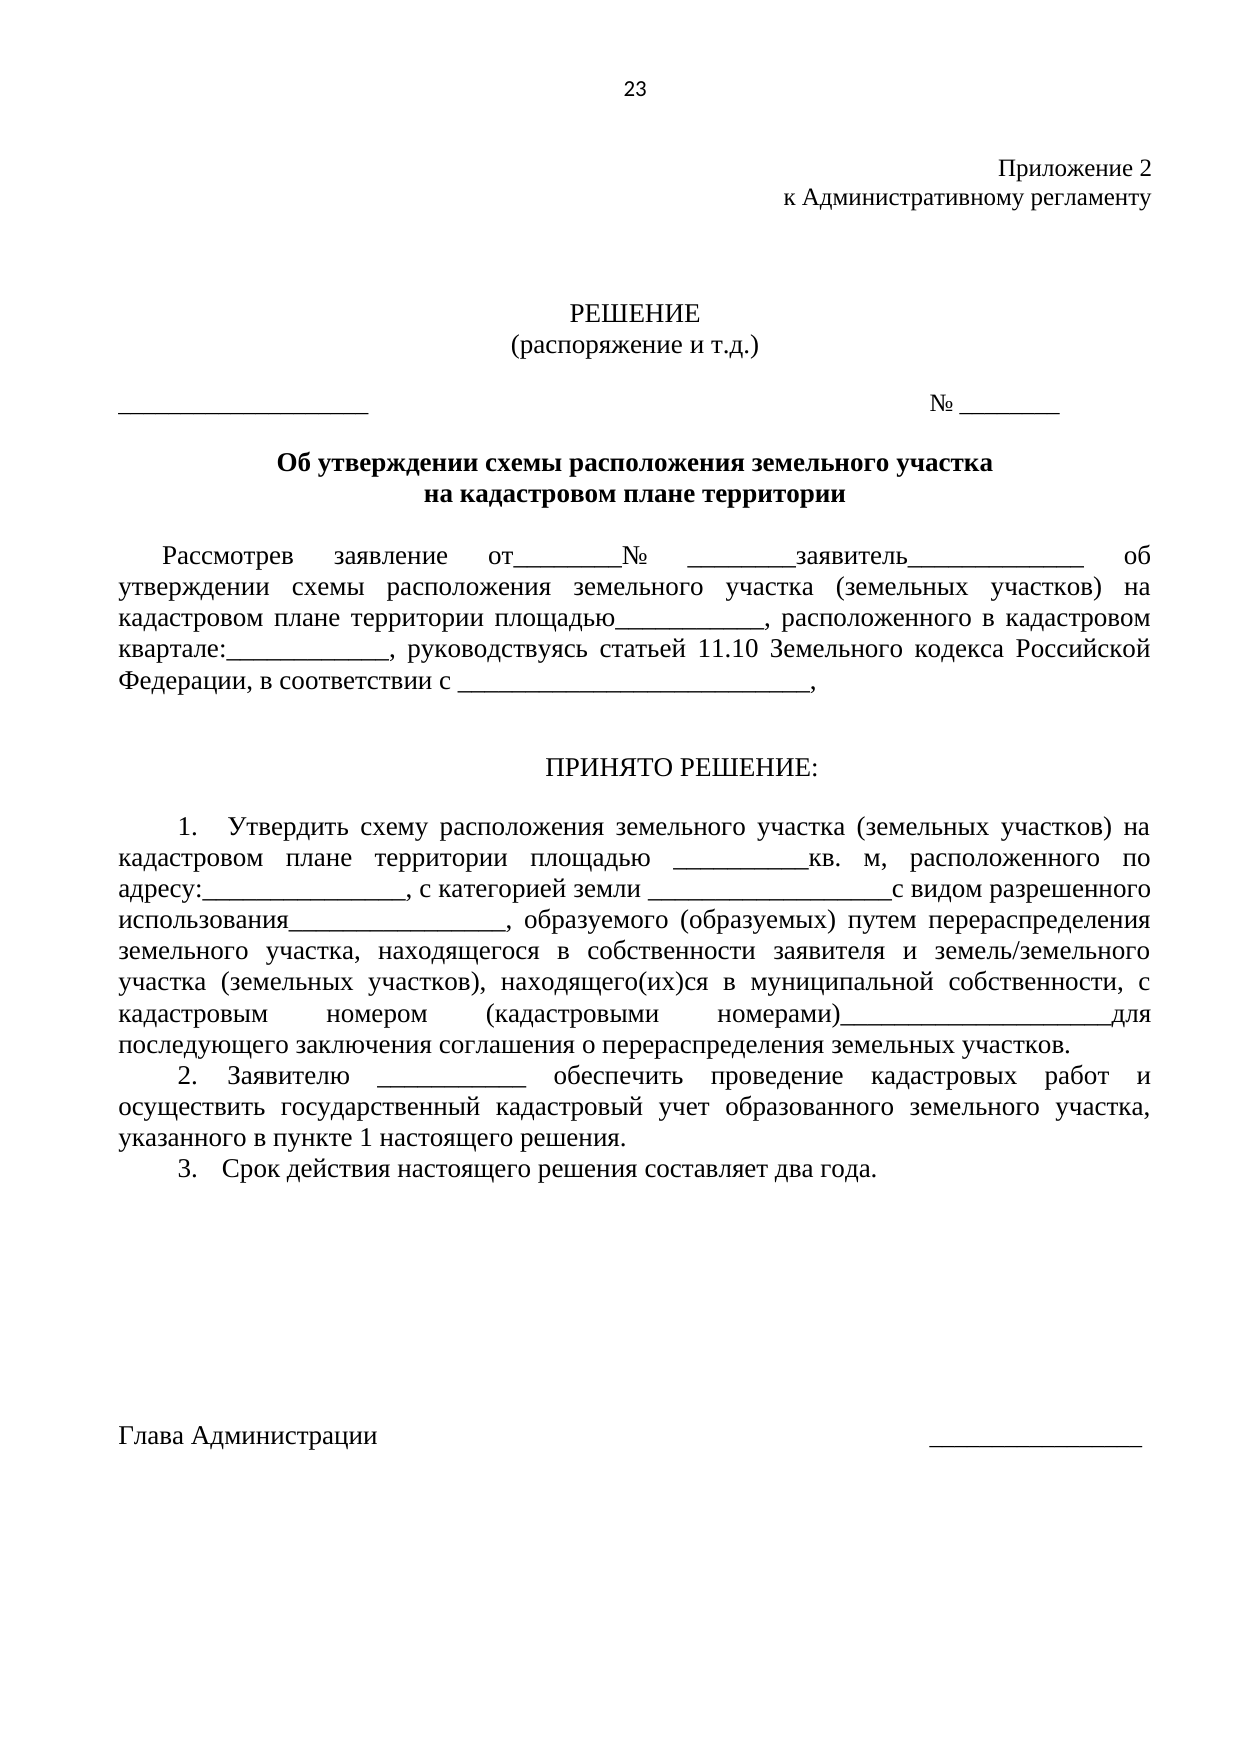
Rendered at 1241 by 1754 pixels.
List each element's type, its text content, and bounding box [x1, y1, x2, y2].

list Срок действия настоящего решения составляет два года. [118, 1152, 1152, 1183]
text Рассмотрев заявление от________№ ________заявитель_____________ об утверждении схемы расположения земельного участка (земельных участков) на кадастровом плане территории площадью___________, расположенного в кадастровом квартале:____________, руководствуясь статьей 11.10 Земельного кодекса Российской Федерации, в соответствии с __________________________, [118, 539, 1152, 695]
text ____________________ № ________ [118, 388, 1152, 417]
text (распоряжение и т.д.) [118, 328, 1152, 359]
list Заявителю ___________ обеспечить проведение кадастровых работ и осуществить государственный кадастровый учет образованного земельного участка, указанного в пункте 1 настоящего решения. [118, 1059, 1152, 1152]
text Глава Администрации _________________ [118, 1419, 1152, 1450]
text к Административному регламенту [118, 182, 1152, 211]
text Приложение 2 [118, 153, 1152, 182]
text РЕШЕНИЕ [118, 297, 1152, 328]
text на кадастровом плане территории [118, 477, 1152, 508]
text ПРИНЯТО РЕШЕНИЕ: [545, 751, 1152, 782]
list Утвердить схему расположения земельного участка (земельных участков) на кадастровом плане территории площадью __________кв. м, расположенного по адресу:_______________, с категорией земли __________________с видом разрешенного использования________________, образуемого (образуемых) путем перераспределения земельного участка, находящегося в собственности заявителя и земель/земельного участка (земельных участков), находящего(их)ся в муниципальной собственности, с кадастровым номером (кадастровыми номерами)____________________для последующего заключения соглашения о перераспределения земельных участков. [118, 810, 1152, 1059]
text Об утверждении схемы расположения земельного участка [118, 446, 1152, 477]
